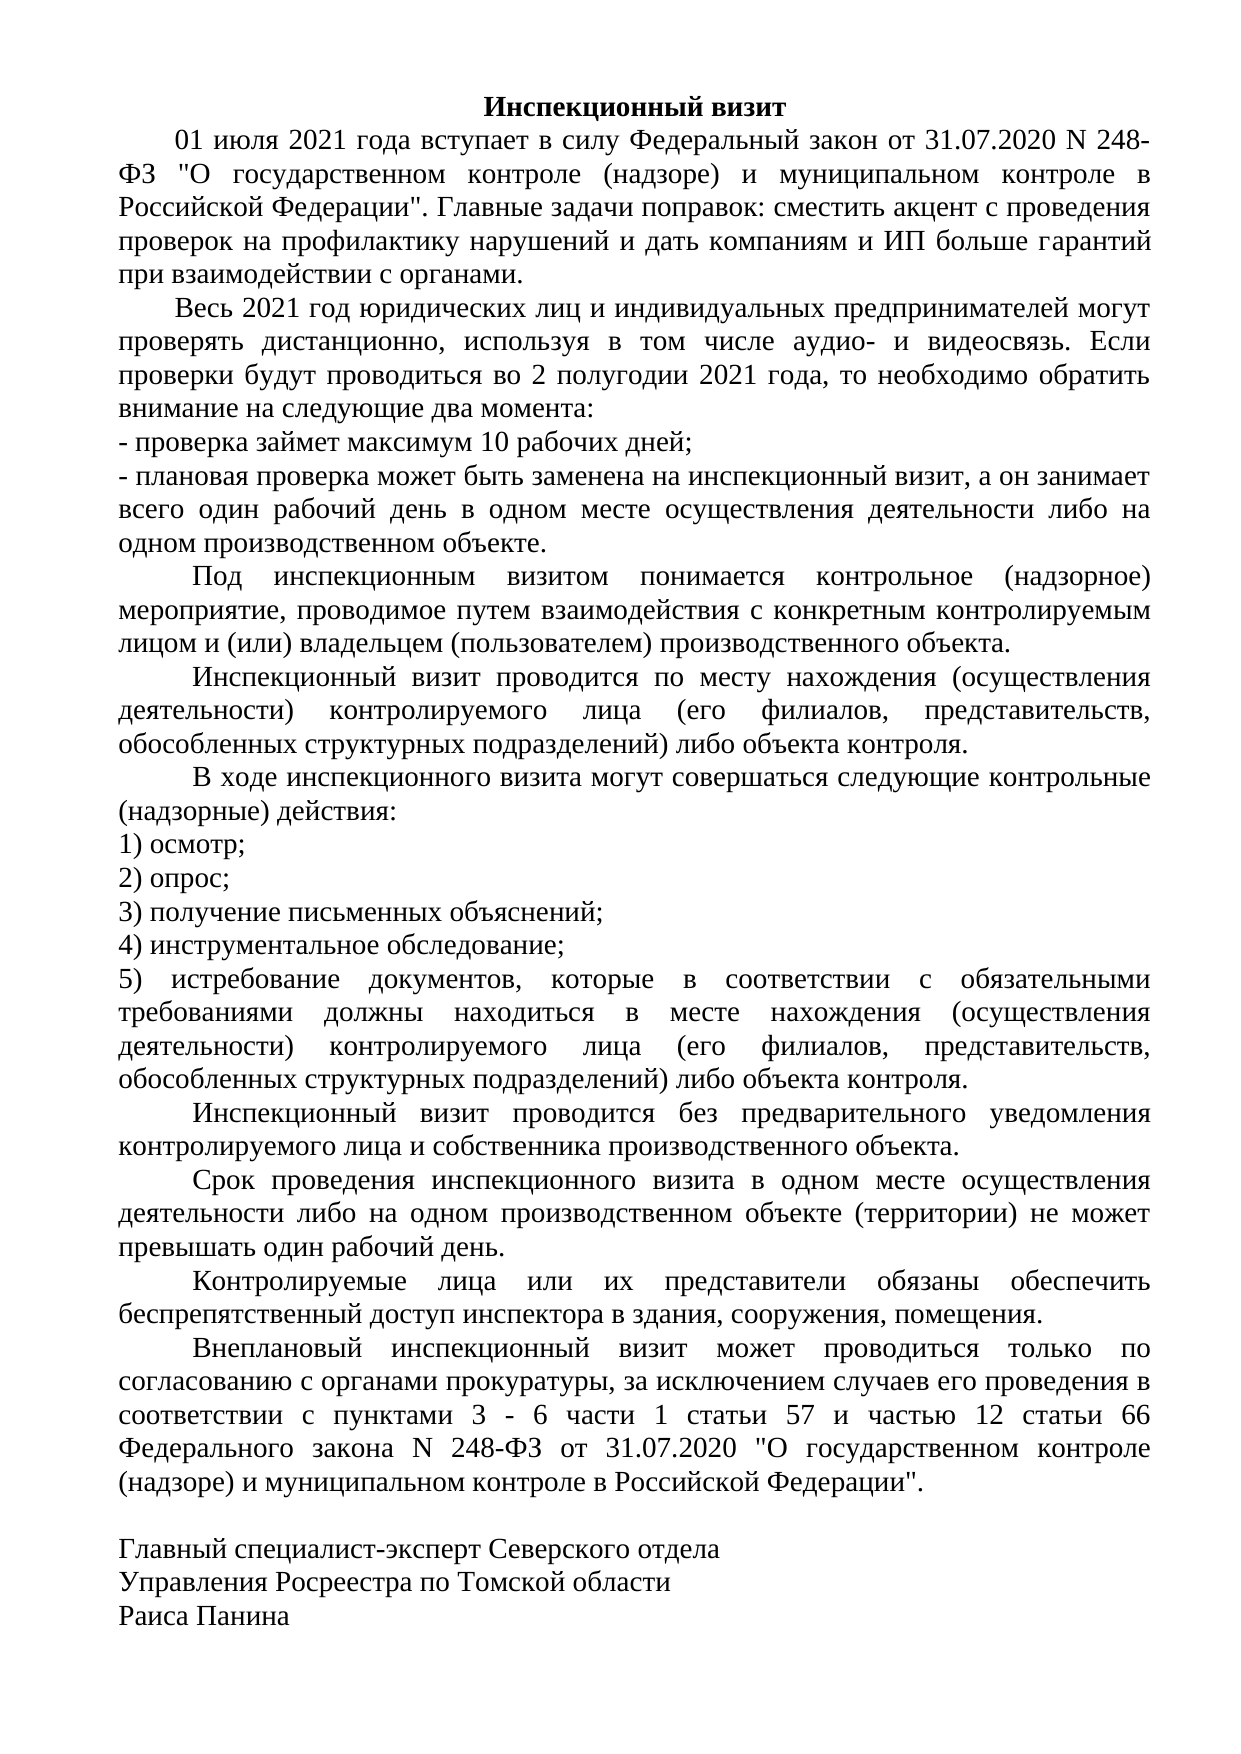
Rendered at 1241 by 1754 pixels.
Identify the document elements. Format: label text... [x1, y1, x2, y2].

text Главный специалист-эксперт Северского отдела [118, 1531, 1152, 1564]
text Инспекционный визит проводится без предварительного уведомления контролируемого лица и собственника производственного объекта. [118, 1095, 1152, 1162]
text Весь 2021 год юридических лиц и индивидуальных предпринимателей могут проверять дистанционно, используя в том числе аудио- и видеосвязь. Если проверки будут проводиться во 2 полугодии 2021 года, то необходимо обратить внимание на следующие два момента: [118, 290, 1152, 424]
text Инспекционный визит [118, 89, 1152, 122]
text - плановая проверка может быть заменена на инспекционный визит, а он занимает всего один рабочий день в одном месте осуществления деятельности либо на одном производственном объекте. [118, 458, 1152, 558]
text Под инспекционным визитом понимается контрольное (надзорное) мероприятие, проводимое путем взаимодействия с конкретным контролируемым лицом и (или) владельцем (пользователем) производственного объекта. [118, 558, 1152, 659]
text Срок проведения инспекционного визита в одном месте осуществления деятельности либо на одном производственном объекте (территории) не может превышать один рабочий день. [118, 1162, 1152, 1263]
text Контролируемые лица или их представители обязаны обеспечить беспрепятственный доступ инспектора в здания, сооружения, помещения. [118, 1263, 1152, 1330]
text 01 июля 2021 года вступает в силу Федеральный закон от 31.07.2020 N 248-ФЗ "О государственном контроле (надзоре) и муниципальном контроле в Российской Федерации". Главные задачи поправок: сместить акцент с проведения проверок на профилактику нарушений и дать компаниям и ИП больше гарантий при взаимодействии с органами. [118, 122, 1152, 290]
text Инспекционный визит проводится по месту нахождения (осуществления деятельности) контролируемого лица (его филиалов, представительств, обособленных структурных подразделений) либо объекта контроля. [118, 659, 1152, 759]
text 4) инструментальное обследование; [118, 927, 1152, 961]
text Раиса Панина [118, 1598, 1152, 1632]
text Внеплановый инспекционный визит может проводиться только по согласованию с органами прокуратуры, за исключением случаев его проведения в соответствии с пунктами 3 - 6 части 1 статьи 57 и частью 12 статьи 66 Федерального закона N 248-ФЗ от 31.07.2020 "О государственном контроле (надзоре) и муниципальном контроле в Российской Федерации". [118, 1330, 1152, 1497]
text 5) истребование документов, которые в соответствии с обязательными требованиями должны находиться в месте нахождения (осуществления деятельности) контролируемого лица (его филиалов, представительств, обособленных структурных подразделений) либо объекта контроля. [118, 961, 1152, 1095]
text - проверка займет максимум 10 рабочих дней; [118, 424, 1152, 458]
text 1) осмотр; [118, 827, 1152, 860]
text В ходе инспекционного визита могут совершаться следующие контрольные (надзорные) действия: [118, 759, 1152, 827]
text 2) опрос; [118, 860, 1152, 894]
text 3) получение письменных объяснений; [118, 894, 1152, 927]
text Управления Росреестра по Томской области [118, 1564, 1152, 1598]
